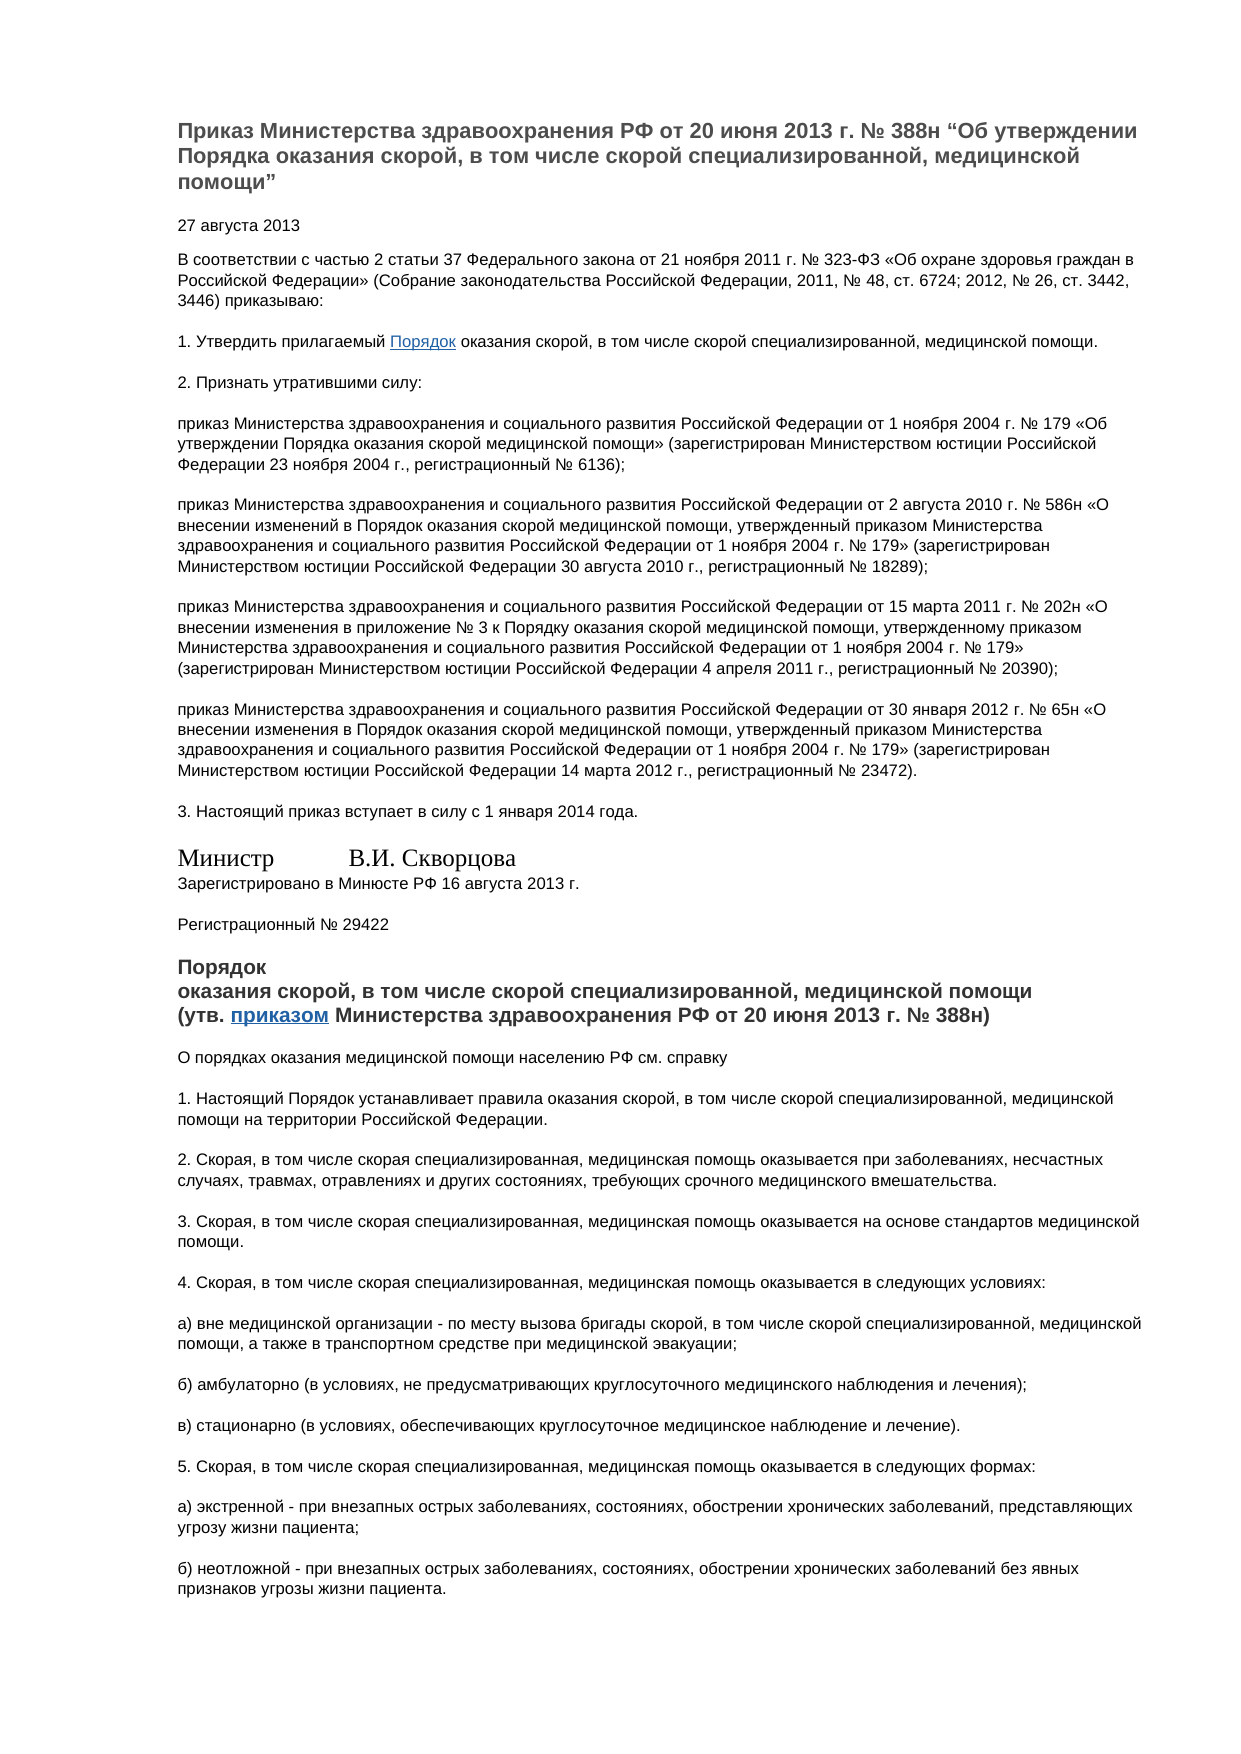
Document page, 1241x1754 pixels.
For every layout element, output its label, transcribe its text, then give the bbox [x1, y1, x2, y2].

text В соответствии с частью 2 статьи 37 Федерального закона от 21 ноября 2011 г. № 323-ФЗ «Об охране здоровья граждан в Российской Федерации» (Собрание законодательства Российской Федерации, 2011, № 48, ст. 6724; 2012, № 26, ст. 3442, 3446) приказываю: [177, 249, 1152, 310]
text 1. Утвердить прилагаемый Порядок оказания скорой, в том числе скорой специализированной, медицинской помощи. [177, 331, 1152, 351]
text Зарегистрировано в Минюсте РФ 16 августа 2013 г. [177, 873, 1152, 893]
table_header В.И. Скворцова [347, 841, 518, 873]
text 4. Скорая, в том числе скорая специализированная, медицинская помощь оказывается в следующих условиях: [177, 1271, 1152, 1292]
text 3. Настоящий приказ вступает в силу с 1 января 2014 года. [177, 800, 1152, 821]
text 2. Признать утратившими силу: [177, 371, 1152, 392]
text 27 августа 2013 [177, 214, 1152, 234]
text О порядках оказания медицинской помощи населению РФ см. справку [177, 1047, 1152, 1067]
text Приказ Министерства здравоохранения РФ от 20 июня 2013 г. № 388н “Об утверждении Порядка оказания скорой, в том числе скорой специализированной, медицинской помощи” [177, 118, 1152, 194]
text приказ Министерства здравоохранения и социального развития Российской Федерации от 1 ноября 2004 г. № 179 «Об утверждении Порядка оказания скорой медицинской помощи» (зарегистрирован Министерством юстиции Российской Федерации 23 ноября 2004 г., регистрационный № 6136); [177, 412, 1152, 473]
text приказ Министерства здравоохранения и социального развития Российской Федерации от 30 января 2012 г. № 65н «О внесении изменения в Порядок оказания скорой медицинской помощи, утвержденный приказом Министерства здравоохранения и социального развития Российской Федерации от 1 ноября 2004 г. № 179» (зарегистрирован Министерством юстиции Российской Федерации 14 марта 2012 г., регистрационный № 23472). [177, 698, 1152, 780]
text приказ Министерства здравоохранения и социального развития Российской Федерации от 2 августа 2010 г. № 586н «О внесении изменений в Порядок оказания скорой медицинской помощи, утвержденный приказом Министерства здравоохранения и социального развития Российской Федерации от 1 ноября 2004 г. № 179» (зарегистрирован Министерством юстиции Российской Федерации 30 августа 2010 г., регистрационный № 18289); [177, 494, 1152, 576]
text б) неотложной - при внезапных острых заболеваниях, состояниях, обострении хронических заболеваний без явных признаков угрозы жизни пациента. [177, 1557, 1152, 1598]
text а) вне медицинской организации - по месту вызова бригады скорой, в том числе скорой специализированной, медицинской помощи, а также в транспортном средстве при медицинской эвакуации; [177, 1312, 1152, 1353]
text Регистрационный № 29422 [177, 914, 1152, 934]
text приказ Министерства здравоохранения и социального развития Российской Федерации от 15 марта 2011 г. № 202н «О внесении изменения в приложение № 3 к Порядку оказания скорой медицинской помощи, утвержденному приказом Министерства здравоохранения и социального развития Российской Федерации от 1 ноября 2004 г. № 179» (зарегистрирован Министерством юстиции Российской Федерации 4 апреля 2011 г., регистрационный № 20390); [177, 596, 1152, 678]
table_header Министр [176, 841, 347, 873]
text а) экстренной - при внезапных острых заболеваниях, состояниях, обострении хронических заболеваний, представляющих угрозу жизни пациента; [177, 1496, 1152, 1537]
text 5. Скорая, в том числе скорая специализированная, медицинская помощь оказывается в следующих формах: [177, 1455, 1152, 1476]
text б) амбулаторно (в условиях, не предусматривающих круглосуточного медицинского наблюдения и лечения); [177, 1373, 1152, 1394]
text Порядок оказания скорой, в том числе скорой специализированной, медицинской помощи (утв. приказом Министерства здравоохранения РФ от 20 июня 2013 г. № 388н) [177, 954, 1152, 1026]
text в) стационарно (в условиях, обеспечивающих круглосуточное медицинское наблюдение и лечение). [177, 1414, 1152, 1435]
text 2. Скорая, в том числе скорая специализированная, медицинская помощь оказывается при заболеваниях, несчастных случаях, травмах, отравлениях и других состояниях, требующих срочного медицинского вмешательства. [177, 1149, 1152, 1190]
text 3. Скорая, в том числе скорая специализированная, медицинская помощь оказывается на основе стандартов медицинской помощи. [177, 1210, 1152, 1251]
text 1. Настоящий Порядок устанавливает правила оказания скорой, в том числе скорой специализированной, медицинской помощи на территории Российской Федерации. [177, 1088, 1152, 1128]
